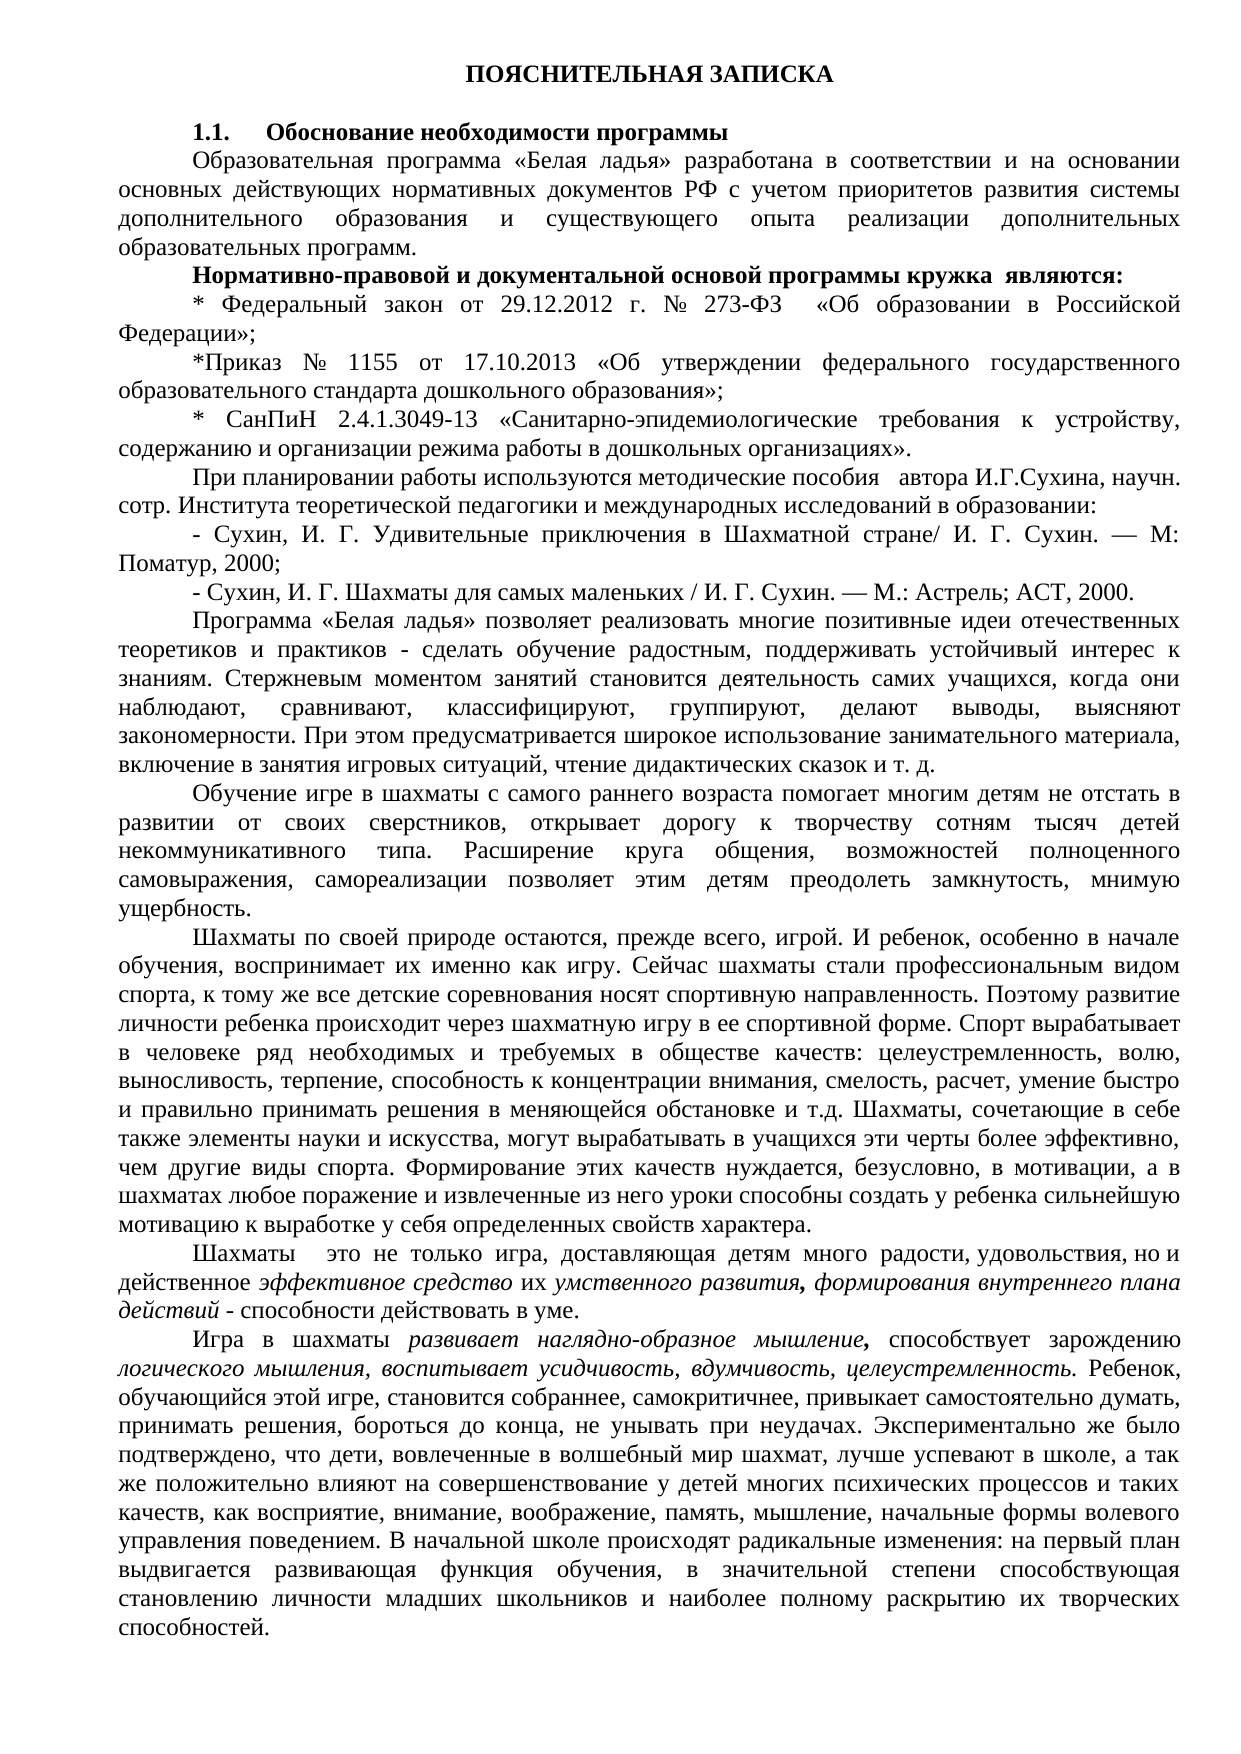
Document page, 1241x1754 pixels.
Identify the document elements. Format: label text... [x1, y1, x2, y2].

list - Сухин, И. Г. Шахматы для самых маленьких / И. Г. Сухин. — М.: Астрель; АСТ, 2000. [118, 577, 1181, 605]
text * СанПиН 2.4.1.3049-13 «Санитарно-эпидемиологические требования к устройству, содержанию и организации режима работы в дошкольных организациях». [118, 404, 1181, 462]
text Шахматы по своей природе остаются, прежде всего, игрой. И ребенок, особенно в начале обучения, воспринимает их именно как игру. Сейчас шахматы стали профессиональным видом спорта, к тому же все детские соревнования носят спортивную направленность. Поэтому развитие личности ребенка происходит через шахматную игру в ее спортивной форме. Спорт вырабатывает в человеке ряд необходимых и требуемых в обществе качеств: целеустремленность, волю, выносливость, терпение, способность к концентрации внимания, смелость, расчет, умение быстро и правильно принимать решения в меняющейся обстановке и т.д. Шахматы, сочетающие в себе также элементы науки и искусства, могут вырабатывать в учащихся эти черты более эффективно, чем другие виды спорта. Формирование этих качеств нуждается, безусловно, в мотивации, а в шахматах любое поражение и извлеченные из него уроки способны создать у ребенка сильнейшую мотивацию к выработке у себя определенных свойств характера. [118, 922, 1181, 1238]
text *Приказ № 1155 от 17.10.2013 «Об утверждении федерального государственного образовательного стандарта дошкольного образования»; [118, 347, 1181, 404]
text Программа «Белая ладья» позволяет реализовать многие позитивные идеи отечественных теоретиков и практиков - сделать обучение радостным, поддерживать устойчивый интерес к знаниям. Стержневым моментом занятий становится деятельность самих учащихся, когда они наблюдают, сравнивают, классифицируют, группируют, делают выводы, выясняют закономерности. При этом предусматривается широкое использование занимательного материала, включение в занятия игровых ситуаций, чтение дидактических сказок и т. д. [118, 605, 1181, 778]
text Образовательная программа «Белая ладья» разработана в соответствии и на основании основных действующих нормативных документов РФ с учетом приоритетов развития системы дополнительного образования и существующего опыта реализации дополнительных образовательных программ. [118, 145, 1181, 260]
text Нормативно-правовой и документальной основой программы кружка являются: [118, 260, 1181, 289]
text Пояснительная записка [118, 59, 1181, 88]
text Обучение игре в шахматы с самого раннего возраста помогает многим детям не отстать в развитии от своих сверстников, открывает дорогу к творчеству сотням тысяч детей некоммуникативного типа. Расширение круга общения, возможностей полноценного самовыражения, самореализации позволяет этим детям преодолеть замкнутость, мнимую ущербность. [118, 778, 1181, 922]
list - Сухин, И. Г. Удивительные приключения в Шахматной стране/ И. Г. Сухин. — М: Поматур, 2000; [118, 519, 1181, 577]
text При планировании работы используются методические пособия автора И.Г.Сухина, научн. сотр. Института теоретической педагогики и международных исследований в образовании: [118, 462, 1181, 519]
text Шахматы это не только игра, доставляющая детям много радости, удовольствия, но и действенное эффективное средство их умственного развития, формирования внутреннего плана действий - способности действовать в уме. [118, 1238, 1181, 1324]
list Обоснование необходимости программы [118, 117, 1181, 145]
text Игра в шахматы развивает наглядно-образное мышление, способствует зарождению логического мышления, воспитывает усидчивость, вдумчивость, целеустремленность. Ребенок, обучающийся этой игре, становится собраннее, самокритичнее, привыкает самостоятельно думать, принимать решения, бороться до конца, не унывать при неудачах. Экспериментально же было подтверждено, что дети, вовлеченные в волшебный мир шахмат, лучше успевают в школе, а так же положительно влияют на совершенствование у детей многих психических процессов и таких качеств, как восприятие, внимание, воображение, память, мышление, начальные формы волевого управления поведением. В начальной школе происходят радикальные изменения: на первый план выдвигается развивающая функция обучения, в значительной степени способствующая становлению личности младших школьников и наиболее полному раскрытию их творческих способностей. [118, 1324, 1181, 1640]
text * Федеральный закон от 29.12.2012 г. № 273-ФЗ «Об образовании в Российской Федерации»; [118, 289, 1181, 347]
